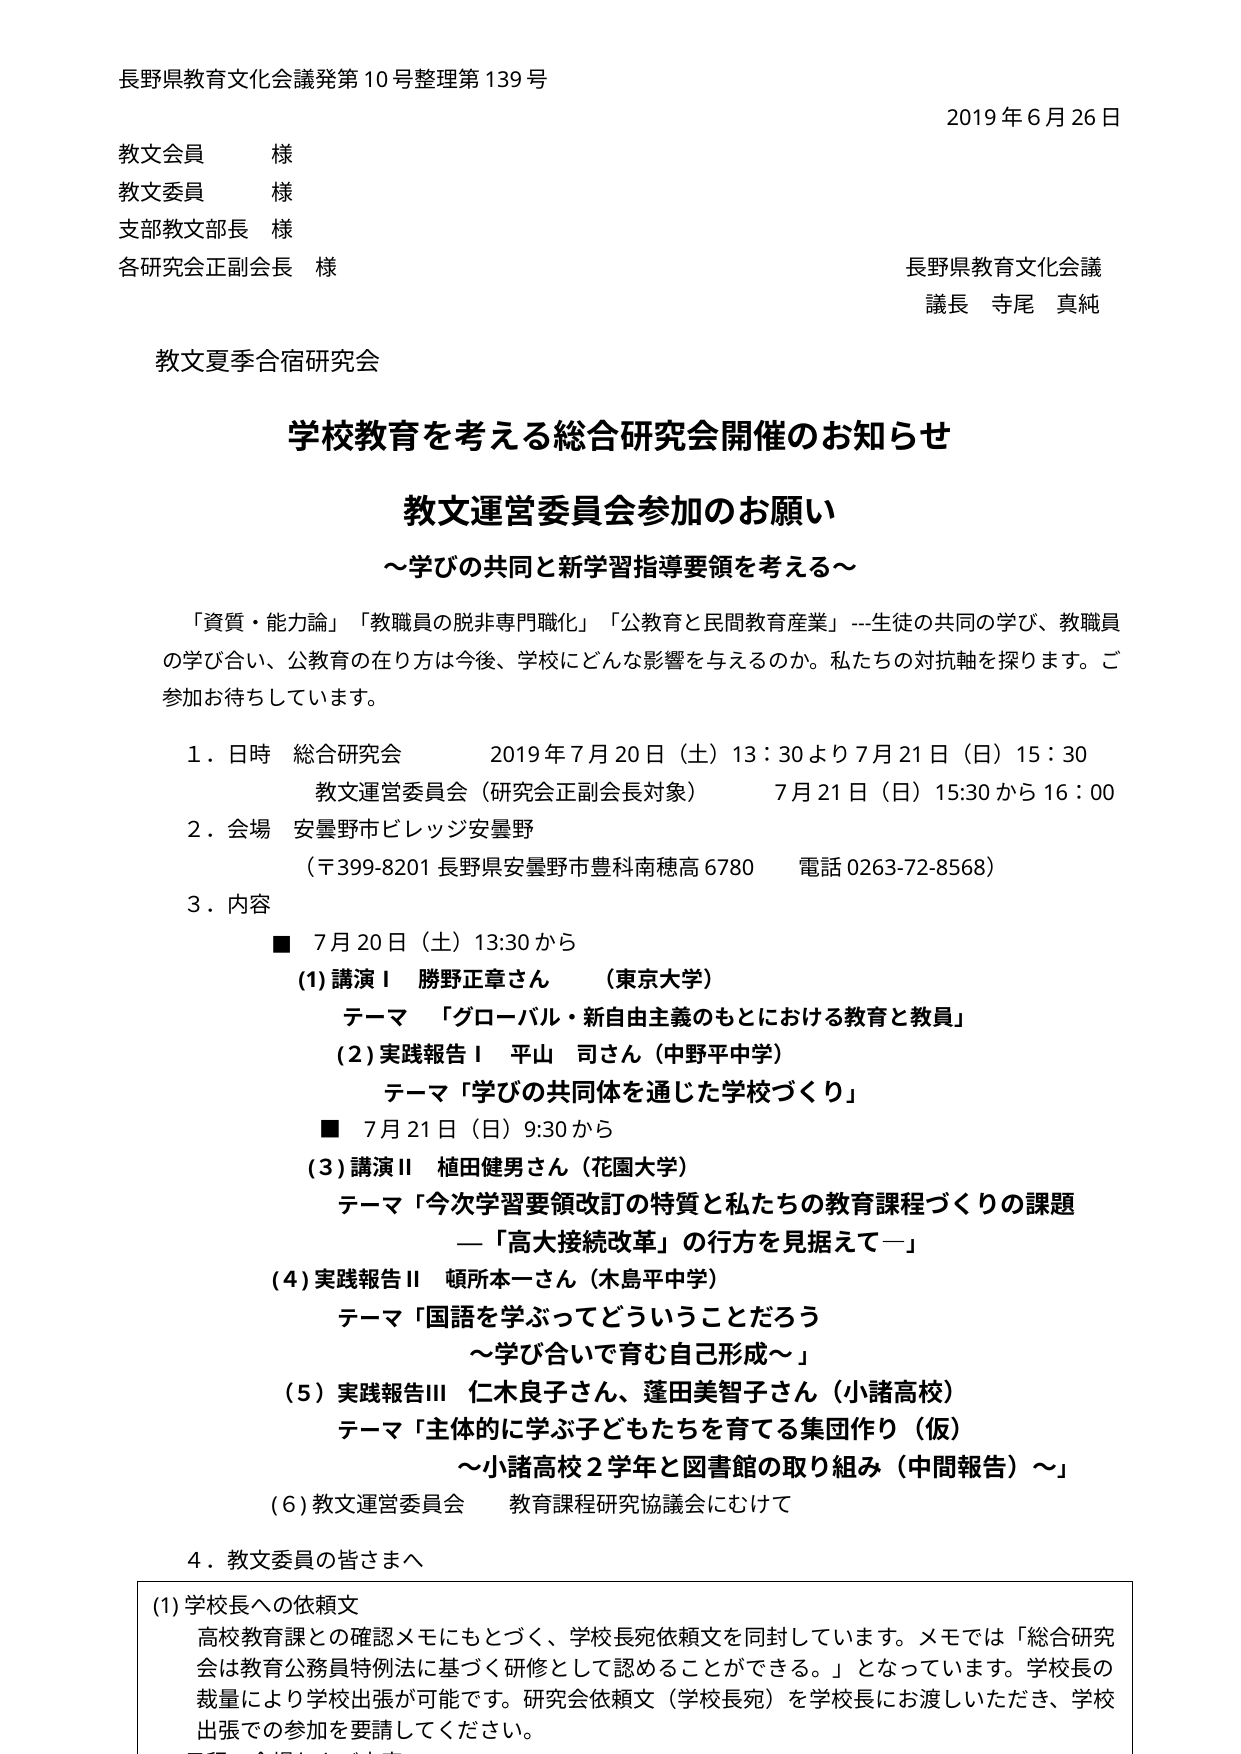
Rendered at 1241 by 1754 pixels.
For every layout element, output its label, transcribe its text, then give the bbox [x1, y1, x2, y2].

text テーマ「主体的に学ぶ子どもたちを育てる集団作り（仮） [118, 1409, 1122, 1447]
text ～学び合いで育む自己形成～ 」 [118, 1334, 1122, 1372]
text 学校教育を考える総合研究会開催のお知らせ [118, 397, 1122, 472]
text 教文会員 様 [118, 134, 1122, 172]
text 「資質・能力論」「教職員の脱非専門職化」「公教育と民間教育産業」---生徒の共同の学び、教職員の学び合い、公教育の在り方は今後、学校にどんな影響を与えるのか。私たちの対抗軸を探ります。ご参加お待ちしています。 [162, 603, 1122, 716]
text （〒399-8201 長野県安曇野市豊科南穂高6780 電話 0263-72-8568） [162, 847, 1122, 884]
text ■ 7月20日（土）13:30から [162, 922, 1122, 959]
text ■ 7月21日（日）9:30から [118, 1109, 1122, 1147]
text 長野県教育文化会議発第10号整理第139号 [118, 59, 1122, 97]
text (４) 実践報告Ⅱ 頓所本一さん（木島平中学） [118, 1259, 1122, 1297]
text ２．会場 安曇野市ビレッジ安曇野 [162, 809, 1122, 847]
text (６) 教文運営委員会 教育課程研究協議会にむけて [118, 1484, 1122, 1522]
text —「高大接続改革」の行方を見据えて—」 [118, 1222, 1122, 1259]
text 教文運営委員会参加のお願い [118, 472, 1122, 547]
text (３) 講演Ⅱ 植田健男さん（花園大学） [118, 1147, 1122, 1184]
text ～学びの共同と新学習指導要領を考える～ [118, 547, 1122, 584]
text ４．教文委員の皆さまへ [118, 1541, 1122, 1578]
text テーマ「国語を学ぶってどういうことだろう [118, 1297, 1122, 1334]
text 教文委員 様 [118, 172, 1122, 209]
text 各研究会正副会長 様 長野県教育文化会議 [118, 247, 1122, 284]
text ～小諸高校２学年と図書館の取り組み（中間報告）～」 [118, 1447, 1122, 1484]
text ３．内容 [162, 884, 1122, 922]
text テーマ 「グローバル・新自由主義のもとにおける教育と教員」 [140, 997, 1122, 1034]
text 教文夏季合宿研究会 [118, 341, 1122, 378]
text 支部教文部長 様 [118, 209, 1122, 247]
text (２) 実践報告Ⅰ 平山 司さん（中野平中学） [140, 1034, 1122, 1072]
text 2019年６月26日 [118, 97, 1122, 134]
text １．日時 総合研究会 2019年７月20日（土）13：30より7月21日（日）15：30 [162, 734, 1122, 772]
text 教文運営委員会（研究会正副会長対象） 7月21日（日）15:30から16：00 [162, 772, 1122, 809]
text テーマ「学びの共同体を通じた学校づくり」 [140, 1072, 1122, 1109]
text (1) 講演Ⅰ 勝野正章さん （東京大学） [184, 959, 1122, 997]
text 議長 寺尾 真純 [118, 284, 1100, 322]
text テーマ「今次学習要領改訂の特質と私たちの教育課程づくりの課題 [118, 1184, 1122, 1222]
text （５）実践報告Ⅲ 仁木良子さん、蓬田美智子さん（小諸高校） [118, 1372, 1122, 1409]
